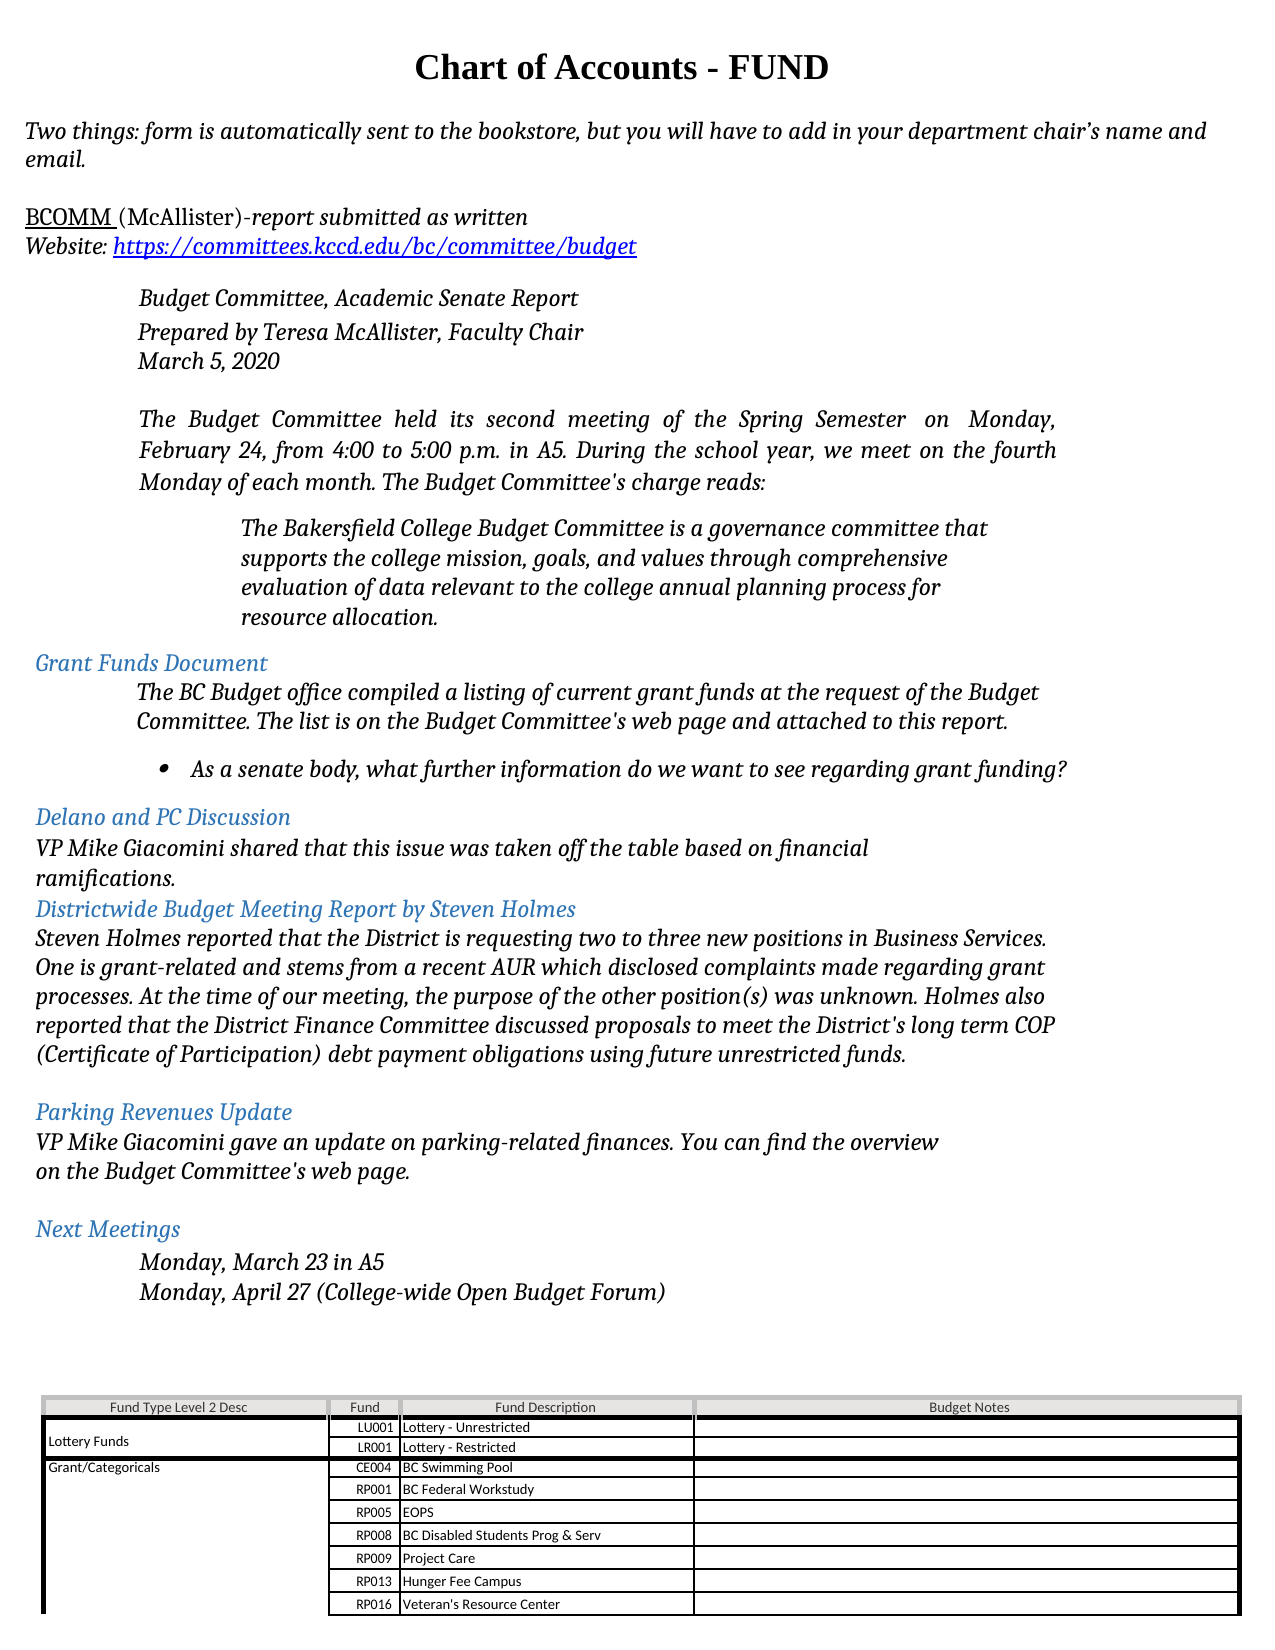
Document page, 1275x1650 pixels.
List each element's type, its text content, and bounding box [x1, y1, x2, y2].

table_header Budget Notes [697, 1400, 1237, 1415]
table_header Fund Description [403, 1400, 692, 1415]
table_cell Lottery Funds [46, 1420, 328, 1456]
table_cell EOPS [401, 1501, 693, 1522]
text Monday, April 27 (College-wide Open Budget Forum) [139, 1278, 1250, 1306]
table_cell [695, 1420, 1237, 1436]
table_cell RP009 [330, 1547, 399, 1568]
subtitle Delano and PC Discussion [35, 803, 1250, 832]
table_cell BC Swimming Pool [401, 1461, 693, 1476]
text Website: https://committees.kccd.edu/bc/committee/budget [25, 232, 1250, 260]
table_cell Veteran's Resource Center [401, 1593, 693, 1613]
text Prepared by Teresa McAllister, Faculty Chair [137, 318, 1250, 346]
text VP Mike Giacomini shared that this issue was taken off the table based on financial ramifications. [35, 834, 976, 893]
table_cell Project Care [401, 1547, 693, 1568]
text Next Meetings [35, 1215, 1250, 1244]
table_cell RP008 [330, 1524, 399, 1545]
table_cell RP001 [330, 1478, 399, 1499]
table_header Fund Type Level 2 Desc [46, 1400, 326, 1415]
subtitle Districtwide Budget Meeting Report by Steven Holmes [35, 895, 1250, 923]
table_cell LU001 [330, 1420, 399, 1436]
text on the Budget Committee's web page. [35, 1157, 1250, 1185]
text BCOMM (McAllister)-report submitted as written [25, 203, 1250, 232]
subtitle Grant Funds Document [35, 645, 1250, 678]
table_cell RP013 [330, 1570, 399, 1591]
table_cell [695, 1547, 1237, 1568]
text Parking Revenues Update [35, 1098, 1250, 1127]
list As a senate body, what further information do we want to see regarding grant funding? [157, 755, 1250, 783]
table_cell LR001 [330, 1438, 399, 1456]
text The Budget Committee held its second meeting of the Spring Semester on Monday, February 24, from 4:00 to 5:00 p.m. in A5. During the school year, we meet on the fourth Monday of each month. The Budget Committee's charge reads: [139, 405, 1062, 497]
table_cell [695, 1593, 1237, 1613]
text Monday, March 23 in A5 [139, 1248, 1250, 1276]
table_cell RP005 [330, 1501, 399, 1522]
table_cell Hunger Fee Campus [401, 1570, 693, 1591]
table_cell Lottery - Unrestricted [401, 1420, 693, 1436]
table_cell RP016 [330, 1593, 399, 1613]
table_cell [695, 1524, 1237, 1545]
table_cell CE004 [330, 1461, 399, 1476]
table_cell [695, 1478, 1237, 1499]
text The Bakersfield College Budget Committee is a governance committee that supports the college mission, goals, and values through comprehensive evaluation of data relevant to the college annual planning process for resource allocation. [241, 514, 1024, 632]
text Two things: form is automatically sent to the bookstore, but you will have to add in your department chair’s name and email. [25, 117, 1250, 174]
text March 5, 2020 [137, 347, 1250, 376]
table_cell [695, 1570, 1237, 1591]
text Steven Holmes reported that the District is requesting two to three new positions in Business Services. One is grant-related and stems from a recent AUR which disclosed complaints made regarding grant processes. At the time of our meeting, the purpose of the other position(s) was unknown. Holmes also reported that the District Finance Committee discussed proposals to meet the District's long term COP (Certificate of Participation) debt payment obligations using future unrestricted funds. [35, 924, 1066, 1068]
table_cell [695, 1461, 1237, 1476]
table_header Fund [331, 1400, 398, 1415]
table_cell Lottery - Restricted [401, 1438, 693, 1456]
table_cell [695, 1438, 1237, 1456]
table_cell Grant/Categoricals [46, 1461, 328, 1613]
text VP Mike Giacomini gave an update on parking-related finances. You can find the overview [35, 1127, 1250, 1156]
text The BC Budget office compiled a listing of current grant funds at the request of the Budget Committee. The list is on the Budget Committee's web page and attached to this report. [137, 678, 1066, 736]
table_cell BC Disabled Students Prog & Serv [401, 1524, 693, 1545]
table_cell [695, 1501, 1237, 1522]
text Budget Committee, Academic Senate Report [138, 260, 1250, 318]
table_cell BC Federal Workstudy [401, 1478, 693, 1499]
